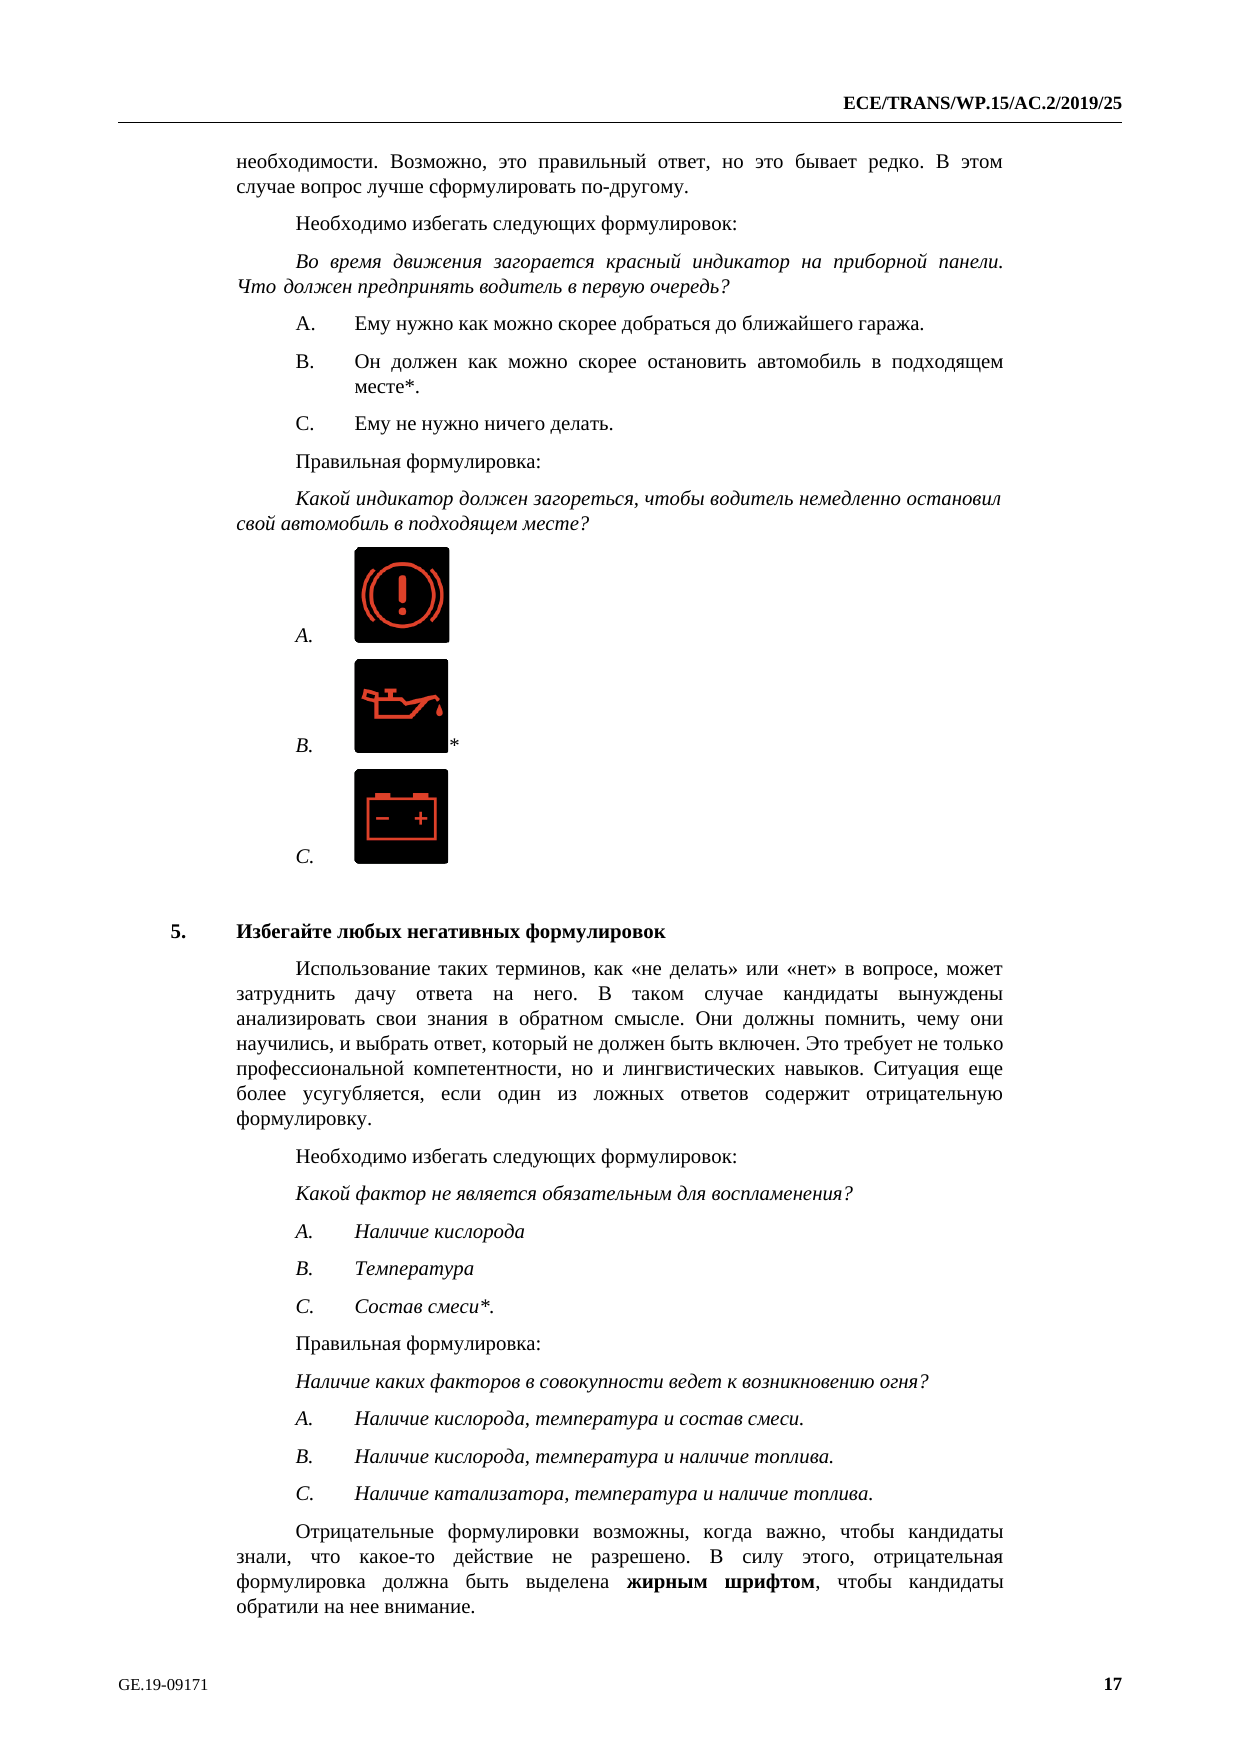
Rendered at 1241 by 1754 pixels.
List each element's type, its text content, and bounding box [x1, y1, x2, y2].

text A. Наличие кислорода, температура и состав смеси. [236, 1405, 1004, 1430]
text C. [236, 769, 1004, 868]
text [236, 148, 1004, 198]
text Во время движения загорается красный индикатор на приборной панели. Что должен предпринять водитель в первую очередь? [236, 248, 1004, 298]
text Отрицательные формулировки возможны, когда важно, чтобы кандидаты знали, что какое-то действие не разрешено. В силу этого, отрицательная формулировка должна быть выделена жирным шрифтом, чтобы кандидаты обратили на нее внимание. [236, 1518, 1004, 1618]
text Какой индикатор должен загореться, чтобы водитель немедленно остановил свой автомобиль в подходящем месте? [236, 485, 1004, 535]
text B. Наличие кислорода, температура и наличие топлива. [236, 1443, 1004, 1468]
text Наличие каких факторов в совокупности ведет к возникновению огня? [236, 1368, 1004, 1393]
text Правильная формулировка: [236, 448, 1004, 473]
picture [354, 659, 449, 753]
text 5. Избегайте любых негативных формулировок [170, 918, 1004, 943]
text Использование таких терминов, как «не делать» или «нет» в вопросе, может затруднить дачу ответа на него. В таком случае кандидаты вынуждены анализировать свои знания в обратном смысле. Они должны помнить, чему они научились, и выбрать ответ, который не должен быть включен. Это требует не только профессиональной компетентности, но и лингвистических навыков. Ситуация еще более усугубляется, если один из ложных ответов содержит отрицательную формулировку. [236, 955, 1004, 1130]
text Правильная формулировка: [236, 1330, 1004, 1355]
text A. Ему нужно как можно скорее добраться до ближайшего гаража. [295, 310, 1004, 335]
text A. Наличие кислорода [295, 1218, 1004, 1243]
text C. Состав смеси*. [295, 1293, 1004, 1318]
text Необходимо избегать следующих формулировок: [236, 210, 1004, 235]
text B. * [236, 660, 1004, 757]
text C. Ему не нужно ничего делать. [295, 410, 1004, 435]
text Какой фактор не является обязательным для воспламенения? [236, 1180, 1004, 1205]
text B. Он должен как можно скорее остановить автомобиль в подходящем месте*. [295, 348, 1004, 398]
text Необходимо избегать следующих формулировок: [236, 1143, 1004, 1168]
picture [354, 769, 449, 864]
text B. Температура [295, 1255, 1004, 1280]
text C. Наличие катализатора, температура и наличие топлива. [236, 1480, 1004, 1505]
text A. [236, 548, 1004, 647]
picture [354, 547, 450, 643]
